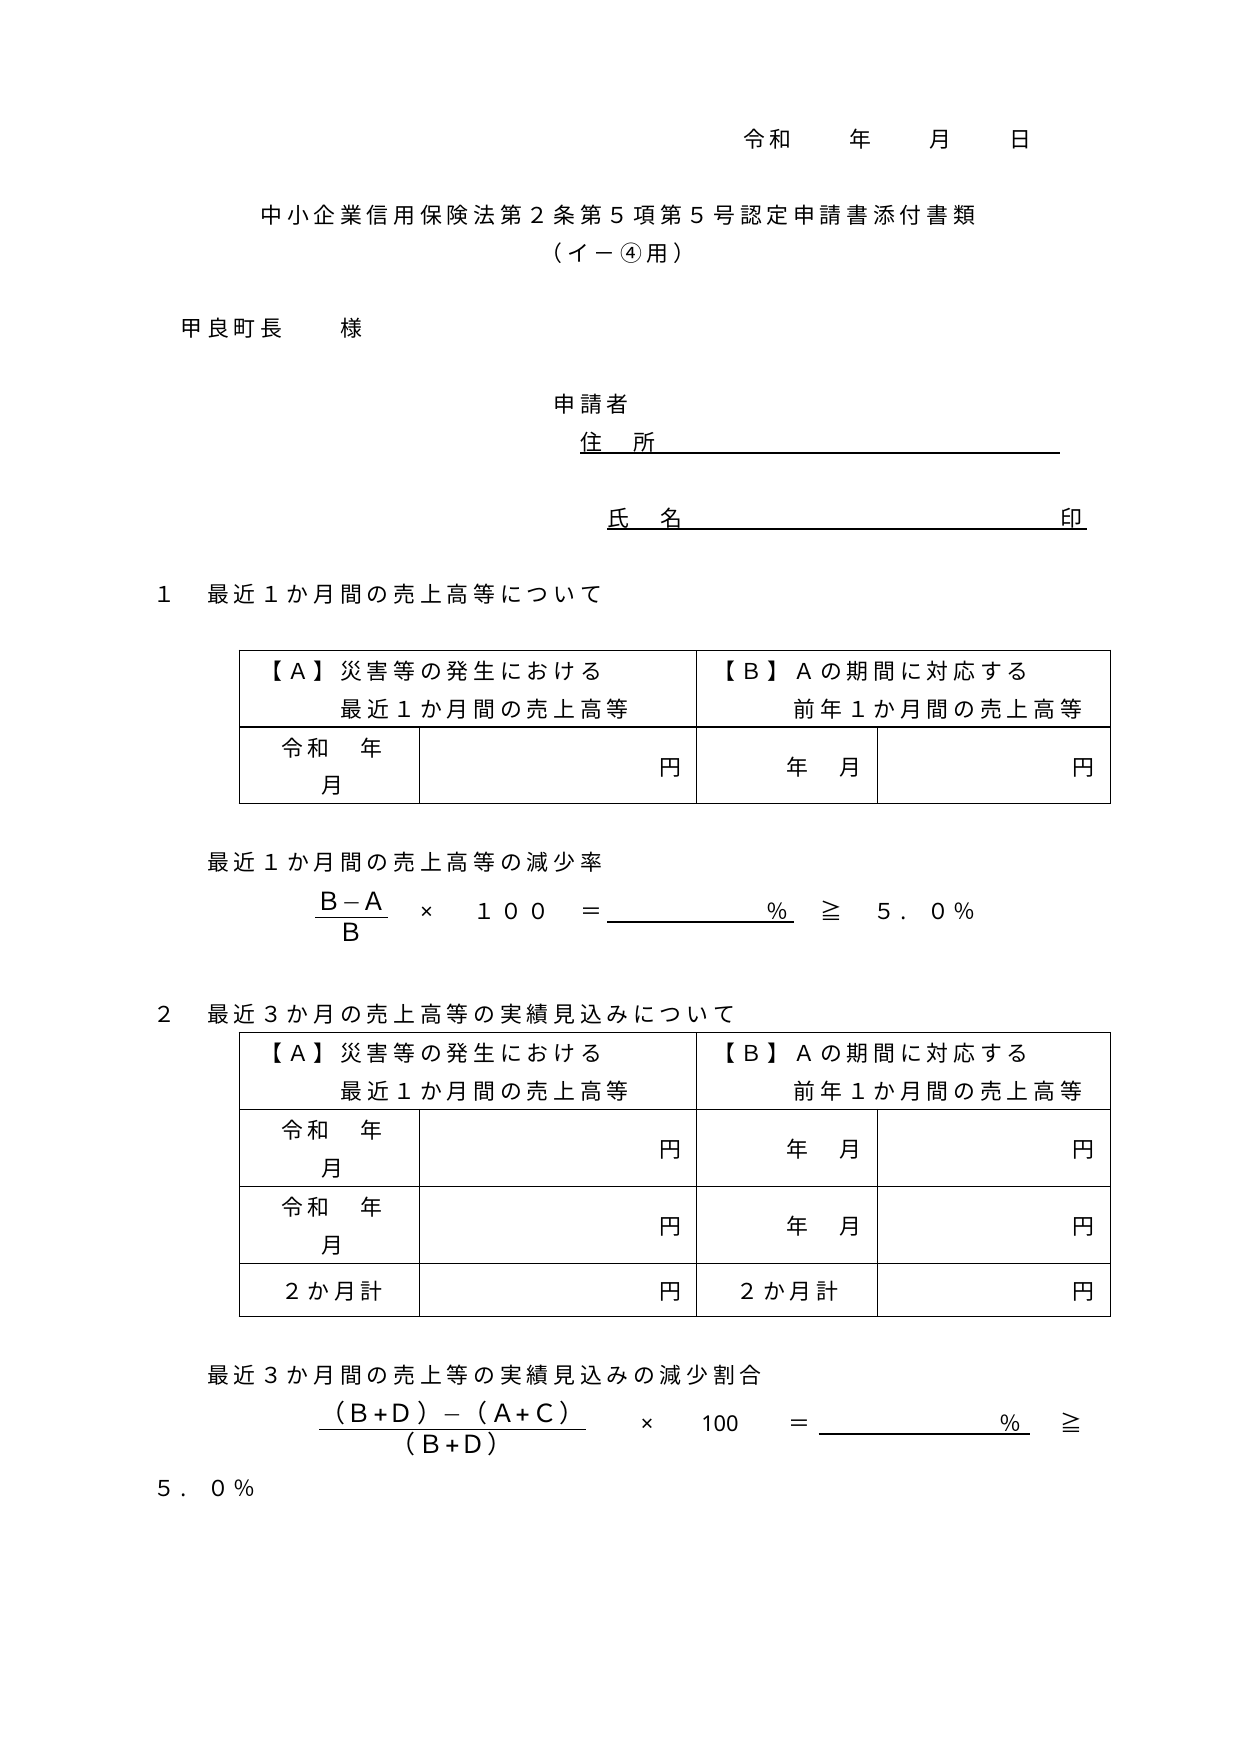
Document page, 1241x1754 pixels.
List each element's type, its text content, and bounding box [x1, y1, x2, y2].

table_cell 円 [420, 1110, 696, 1186]
table_cell 円 [878, 1110, 1110, 1186]
table_header 【Ｂ】Ａの期間に対応する 前年１か月間の売上高等 [697, 1033, 1110, 1109]
text 中小企業信用保険法第２条第５項第５号認定申請書添付書類 [153, 194, 1087, 232]
text 住 所 [153, 422, 1087, 460]
table_cell 円 [878, 728, 1110, 803]
text １ 最近１か月間の売上高等について [153, 574, 1087, 612]
text × １００ ＝ ％ ≧ ５.０％ [153, 880, 1087, 956]
table_cell 円 [878, 1187, 1110, 1262]
table_cell ２か月計 [697, 1264, 877, 1316]
table_header 【Ａ】災害等の発生における 最近１か月間の売上高等 [240, 1033, 696, 1109]
table_cell 円 [420, 728, 696, 803]
text 最近３か月間の売上等の実績見込みの減少割合 [153, 1354, 1087, 1392]
table_cell 年 月 [697, 1187, 877, 1262]
table_cell 令和 年 月 [240, 1187, 419, 1262]
text （イ－④用） [153, 232, 1087, 270]
table_cell 円 [878, 1264, 1110, 1316]
table_cell 年 月 [697, 728, 877, 803]
text × 100 ＝ ％ ≧ ５.０％ [153, 1392, 1087, 1506]
text 申請者 [153, 384, 1087, 422]
table_cell ２か月計 [240, 1264, 419, 1316]
table_cell 年 月 [697, 1110, 877, 1186]
table_cell 令和 年 月 [240, 728, 419, 803]
text 最近１か月間の売上高等の減少率 [153, 842, 1087, 880]
text ２ 最近３か月の売上高等の実績見込みについて [153, 994, 1087, 1032]
table_cell 円 [420, 1187, 696, 1262]
text 令和 年 月 日 [153, 119, 1036, 157]
text 甲良町長 様 [153, 308, 1087, 346]
table_header 【Ｂ】Ａの期間に対応する 前年１か月間の売上高等 [697, 651, 1110, 726]
table_header 【Ａ】災害等の発生における 最近１か月間の売上高等 [240, 651, 696, 726]
table_cell 円 [420, 1264, 696, 1316]
text 氏 名 印 [153, 498, 1087, 536]
table_cell 令和 年 月 [240, 1110, 419, 1186]
